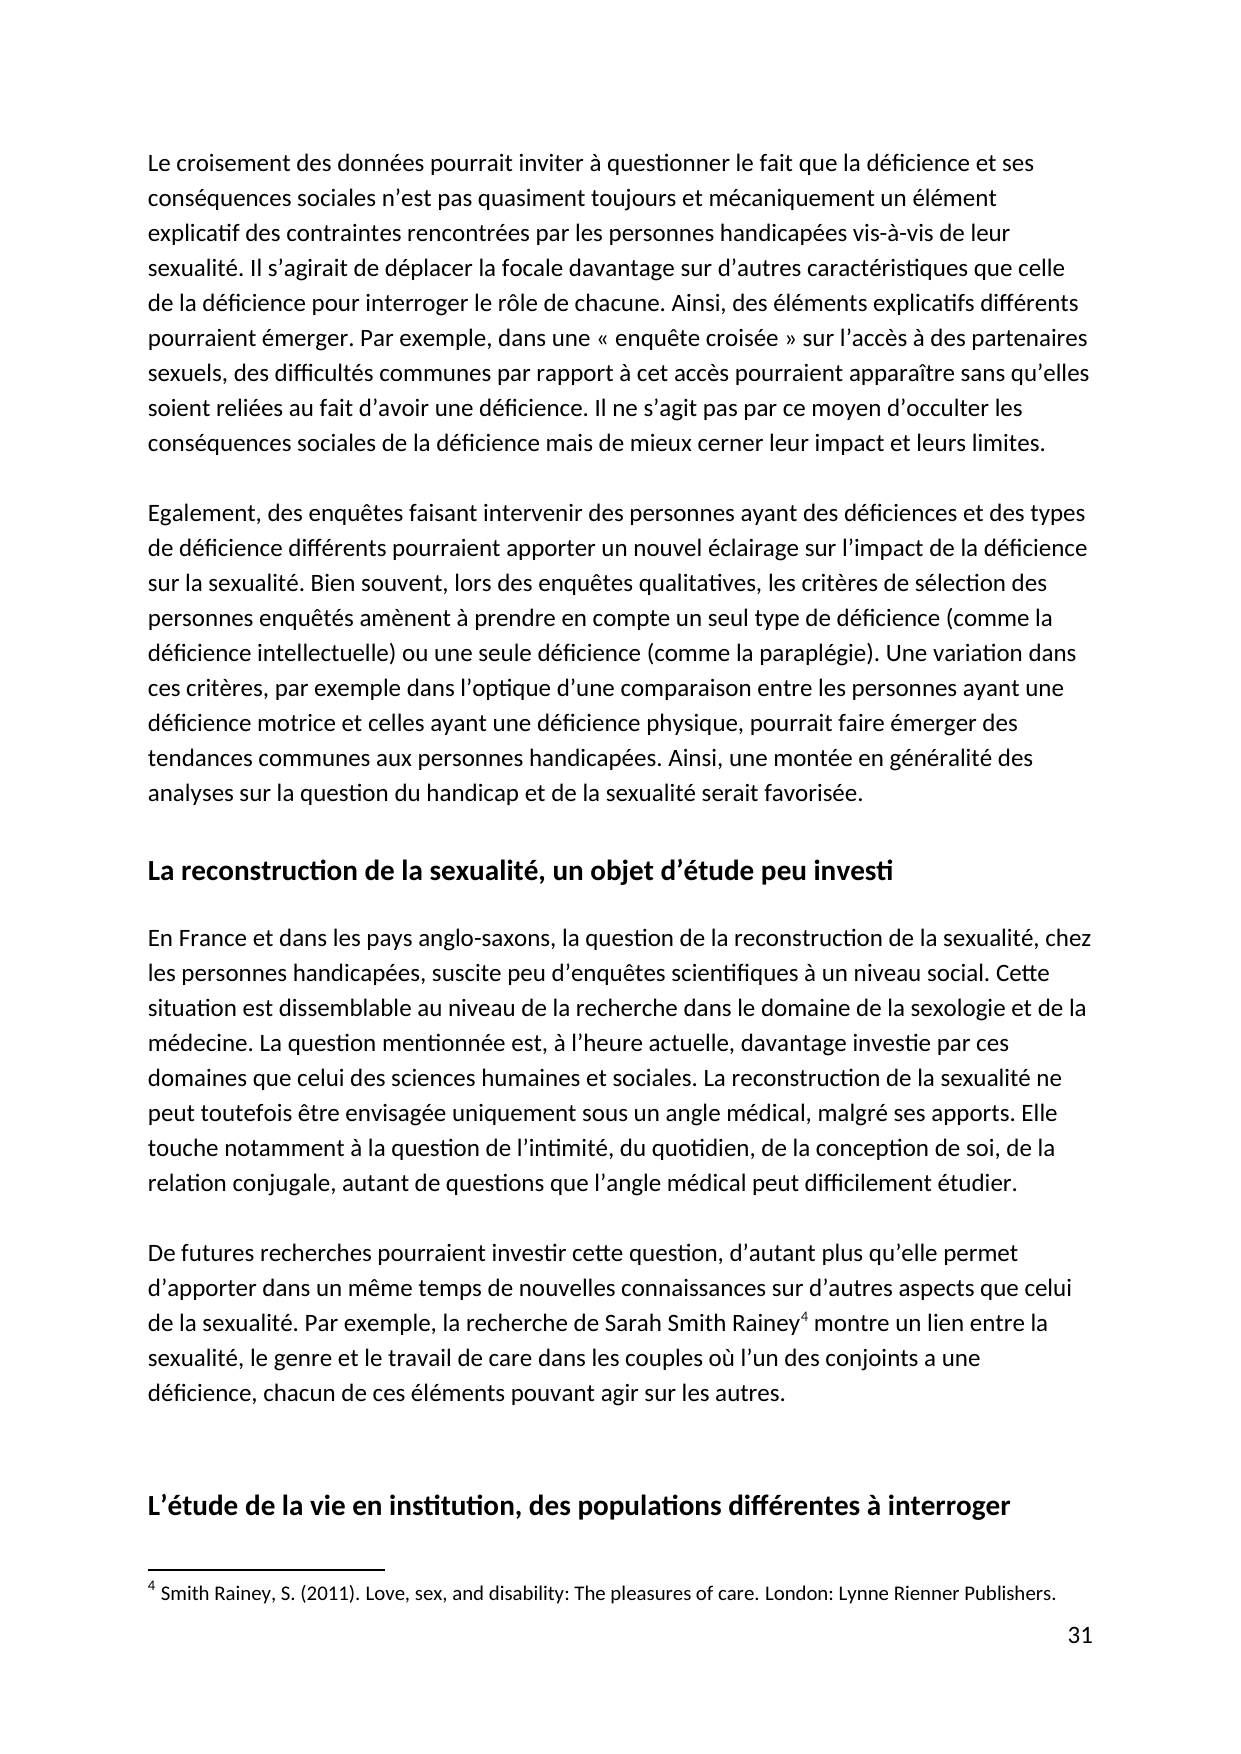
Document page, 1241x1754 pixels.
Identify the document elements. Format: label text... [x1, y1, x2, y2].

subtitle La reconstruction de la sexualité, un objet d’étude peu investi [148, 852, 1093, 887]
text Le croisement des données pourrait inviter à questionner le fait que la déficience et ses conséquences sociales n’est pas quasiment toujours et mécaniquement un élément explicatif des contraintes rencontrées par les personnes handicapées vis-à-vis de leur sexualité. Il s’agirait de déplacer la focale davantage sur d’autres caractéristiques que celle de la déficience pour interroger le rôle de chacune. Ainsi, des éléments explicatifs différents pourraient émerger. Par exemple, dans une « enquête croisée » sur l’accès à des partenaires sexuels, des difficultés communes par rapport à cet accès pourraient apparaître sans qu’elles soient reliées au fait d’avoir une déficience. Il ne s’agit pas par ce moyen d’occulter les conséquences sociales de la déficience mais de mieux cerner leur impact et leurs limites. [148, 148, 1093, 458]
subtitle L’étude de la vie en institution, des populations différentes à interroger [148, 1487, 1093, 1522]
text En France et dans les pays anglo-saxons, la question de la reconstruction de la sexualité, chez les personnes handicapées, suscite peu d’enquêtes scientifiques à un niveau social. Cette situation est dissemblable au niveau de la recherche dans le domaine de la sexologie et de la médecine. La question mentionnée est, à l’heure actuelle, davantage investie par ces domaines que celui des sciences humaines et sociales. La reconstruction de la sexualité ne peut toutefois être envisagée uniquement sous un angle médical, malgré ses apports. Elle touche notamment à la question de l’intimité, du quotidien, de la conception de soi, de la relation conjugale, autant de questions que l’angle médical peut difficilement étudier. [148, 922, 1093, 1198]
text Egalement, des enquêtes faisant intervenir des personnes ayant des déficiences et des types de déficience différents pourraient apporter un nouvel éclairage sur l’impact de la déficience sur la sexualité. Bien souvent, lors des enquêtes qualitatives, les critères de sélection des personnes enquêtés amènent à prendre en compte un seul type de déficience (comme la déficience intellectuelle) ou une seule déficience (comme la paraplégie). Une variation dans ces critères, par exemple dans l’optique d’une comparaison entre les personnes ayant une déficience motrice et celles ayant une déficience physique, pourrait faire émerger des tendances communes aux personnes handicapées. Ainsi, une montée en généralité des analyses sur la question du handicap et de la sexualité serait favorisée. [148, 498, 1093, 808]
text De futures recherches pourraient investir cette question, d’autant plus qu’elle permet d’apporter dans un même temps de nouvelles connaissances sur d’autres aspects que celui de la sexualité. Par exemple, la recherche de Sarah Smith Rainey montre un lien entre la sexualité, le genre et le travail de care dans les couples où l’un des conjoints a une déficience, chacun de ces éléments pouvant agir sur les autres. [148, 1237, 1093, 1408]
